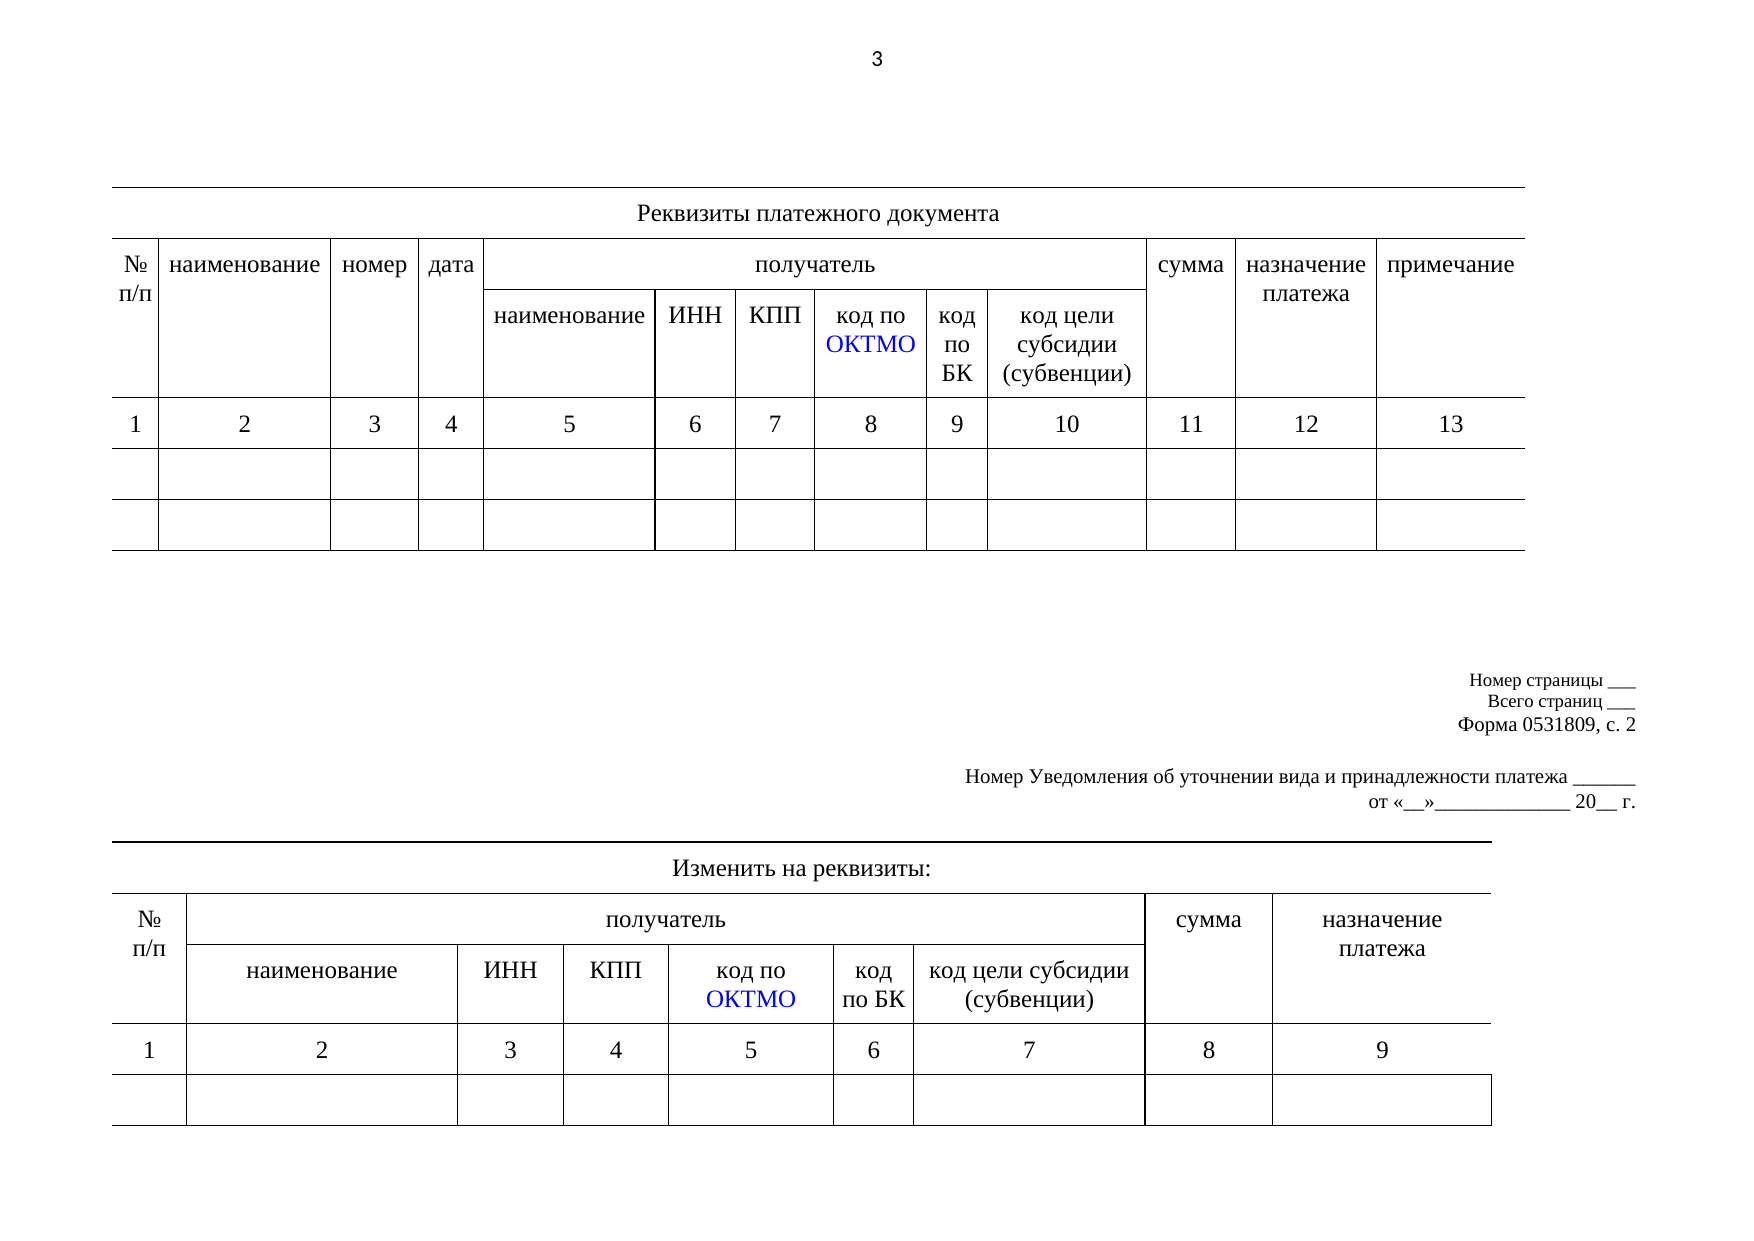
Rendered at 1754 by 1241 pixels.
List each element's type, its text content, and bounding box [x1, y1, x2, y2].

table_cell 8 [815, 398, 926, 448]
table_cell код по ОКТМО [669, 945, 833, 1023]
table_cell сумма [1147, 239, 1235, 397]
table_cell 1 [112, 1024, 186, 1074]
table_cell получатель [187, 894, 1144, 943]
table_cell [484, 500, 654, 550]
table_cell 4 [419, 398, 483, 448]
table_cell [484, 449, 654, 499]
table_cell [159, 500, 330, 550]
table_cell получатель [484, 239, 1146, 289]
table_cell [927, 500, 987, 550]
table_cell назначение платежа [1236, 239, 1376, 397]
table_cell код по БК [927, 290, 987, 397]
table_cell [159, 449, 330, 499]
table_cell ИНН [656, 290, 735, 397]
table_cell [112, 1075, 186, 1125]
table_cell КПП [736, 290, 814, 397]
table_cell [669, 1075, 833, 1125]
table_cell [112, 500, 158, 550]
table_cell 13 [1377, 398, 1524, 448]
table_cell [1236, 500, 1376, 550]
table_cell [331, 500, 418, 550]
table_cell 6 [656, 398, 735, 448]
table_cell [1377, 449, 1524, 499]
table_cell 7 [914, 1024, 1144, 1074]
text Номер страницы ___ [118, 668, 1636, 690]
table_cell 3 [458, 1024, 563, 1074]
table_cell [1273, 1075, 1491, 1125]
table_cell 9 [927, 398, 987, 448]
table_cell № п/п [112, 894, 186, 1023]
table_cell № п/п [112, 239, 158, 397]
table_cell номер [331, 239, 418, 397]
table_cell [656, 449, 735, 499]
table_cell 5 [669, 1024, 833, 1074]
table_cell 2 [187, 1024, 457, 1074]
table_cell [458, 1075, 563, 1125]
table_cell 7 [736, 398, 814, 448]
table_cell наименование [187, 945, 457, 1023]
text от «__»_____________ 20__ г. [118, 788, 1636, 813]
table_header Реквизиты платежного документа [112, 188, 1524, 238]
table_cell [1146, 1075, 1272, 1125]
table_cell 1 [112, 398, 158, 448]
table_cell [988, 500, 1146, 550]
table_cell 3 [331, 398, 418, 448]
table_cell [112, 449, 158, 499]
table_cell [736, 449, 814, 499]
table_cell 9 [1273, 1023, 1492, 1074]
table_cell 2 [159, 398, 330, 448]
table_cell 6 [834, 1024, 913, 1074]
table_cell [815, 500, 926, 550]
table_cell наименование [484, 290, 654, 397]
table_cell примечание [1377, 239, 1524, 397]
text Форма 0531809, с. 2 [118, 712, 1636, 736]
table_cell [834, 1075, 913, 1125]
table_cell [419, 449, 483, 499]
table_cell [1147, 500, 1235, 550]
table_cell ИНН [458, 945, 563, 1023]
table_cell 11 [1147, 398, 1235, 448]
table_cell дата [419, 239, 483, 397]
table_cell [564, 1075, 668, 1125]
table_cell [815, 449, 926, 499]
table_cell [656, 500, 735, 550]
table_header Изменить на реквизиты: [112, 843, 1492, 892]
table_cell код по БК [834, 945, 913, 1023]
table_cell 10 [988, 398, 1146, 448]
table_cell 12 [1236, 398, 1376, 448]
table_cell сумма [1146, 894, 1272, 1023]
table_cell [914, 1075, 1144, 1125]
table_cell [736, 500, 814, 550]
table_cell [927, 449, 987, 499]
table_cell [187, 1075, 457, 1125]
table_cell 5 [484, 398, 654, 448]
table_cell [1236, 449, 1376, 499]
table_cell 8 [1146, 1024, 1272, 1074]
table_cell 4 [564, 1024, 668, 1074]
table_cell [419, 500, 483, 550]
table_cell КПП [564, 945, 668, 1023]
table_cell код цели субсидии (субвенции) [914, 945, 1144, 1023]
table_cell код цели субсидии (субвенции) [988, 290, 1146, 397]
table_cell [1147, 449, 1235, 499]
table_cell код по ОКТМО [815, 290, 926, 397]
text Всего страниц ___ [118, 690, 1636, 712]
table_cell назначение платежа [1273, 893, 1492, 1023]
table_cell [331, 449, 418, 499]
text Номер Уведомления об уточнении вида и принадлежности платежа ______ [118, 764, 1636, 788]
table_cell [988, 449, 1146, 499]
table_cell [1377, 500, 1524, 550]
table_cell наименование [159, 239, 330, 397]
